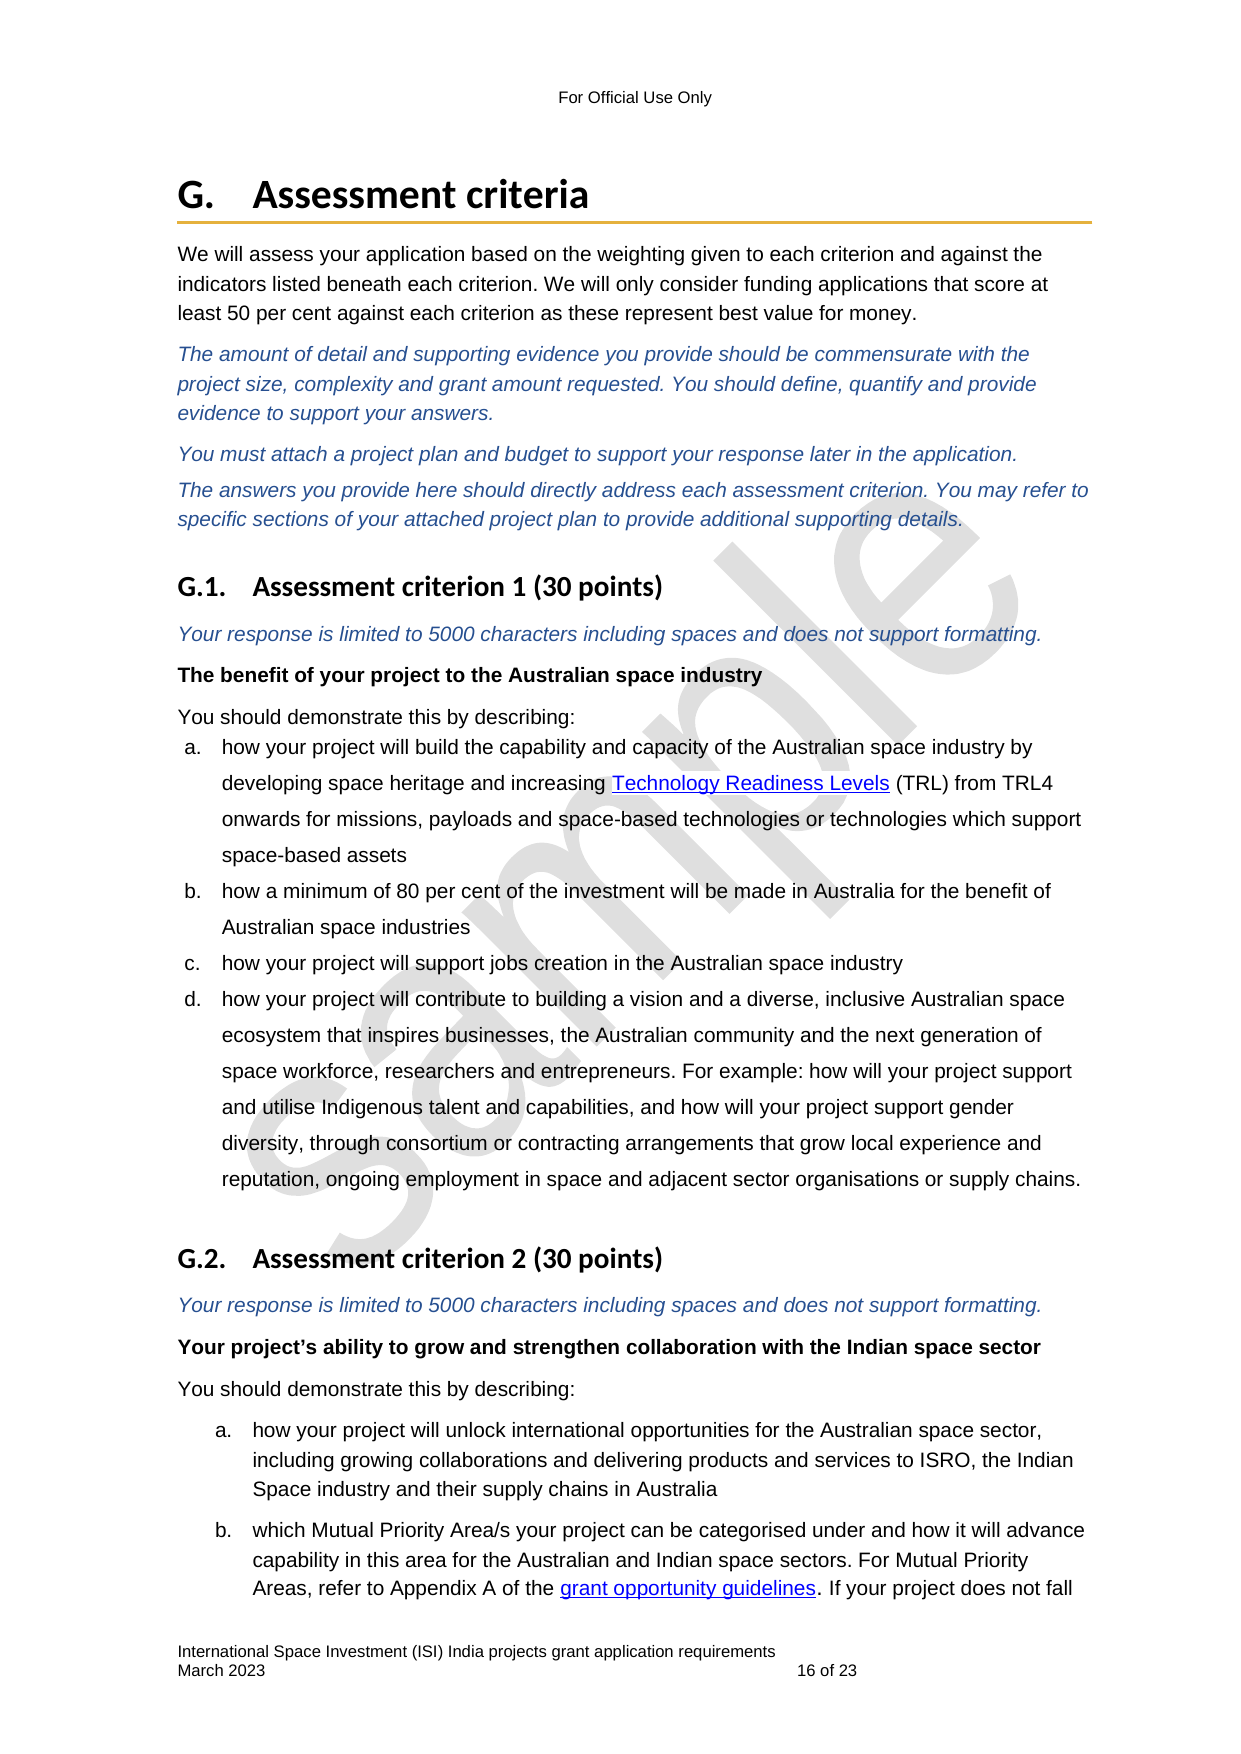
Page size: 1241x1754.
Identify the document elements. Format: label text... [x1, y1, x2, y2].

list You should demonstrate this by describing: [177, 700, 1092, 729]
text You should demonstrate this by describing: [177, 1371, 1092, 1401]
list how your project will contribute to building a vision and a diverse, inclusive Australian space ecosystem that inspires businesses, the Australian community and the next generation of space workforce, researchers and entrepreneurs. For example: how will your project support and utilise Indigenous talent and capabilities, and how will your project support gender diversity, through consortium or contracting arrangements that grow local experience and reputation, ongoing employment in space and adjacent sector organisations or supply chains. [184, 987, 1092, 1190]
text The answers you provide here should directly address each assessment criterion. You may refer to specific sections of your attached project plan to provide additional supporting details. [177, 472, 1092, 531]
text Your response is limited to 5000 characters including spaces and does not support formatting. [177, 616, 1092, 646]
list You must attach a project plan and budget to support your response later in the application. [177, 437, 1092, 466]
text Your response is limited to 5000 characters including spaces and does not support formatting. [177, 1288, 1092, 1317]
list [215, 1513, 1092, 1601]
subtitle Assessment criterion 1 (30 points) [177, 568, 1092, 604]
text The benefit of your project to the Australian space industry [177, 658, 1092, 687]
list how your project will support jobs creation in the Australian space industry [184, 951, 1092, 975]
list how a minimum of 80 per cent of the investment will be made in Australia for the benefit of Australian space industries [184, 879, 1092, 939]
subtitle Assessment criterion 2 (30 points) [177, 1240, 1092, 1276]
text The amount of detail and supporting evidence you provide should be commensurate with the project size, complexity and grant amount requested. You should define, quantify and provide evidence to support your answers. [177, 337, 1092, 424]
text Your project’s ability to grow and strengthen collaboration with the Indian space sector [177, 1330, 1092, 1359]
text We will assess your application based on the weighting given to each criterion and against the indicators listed beneath each criterion. We will only consider funding applications that score at least 50 per cent against each criterion as these represent best value for money. [177, 237, 1092, 324]
list how your project will unlock international opportunities for the Australian space sector, including growing collaborations and delivering products and services to ISRO, the Indian Space industry and their supply chains in Australia [215, 1413, 1092, 1501]
subtitle Assessment criteria [177, 168, 1092, 221]
list how your project will build the capability and capacity of the Australian space industry by developing space heritage and increasing Technology Readiness Levels (TRL) from TRL4 onwards for missions, payloads and space-based technologies or technologies which support space-based assets [184, 735, 1092, 867]
